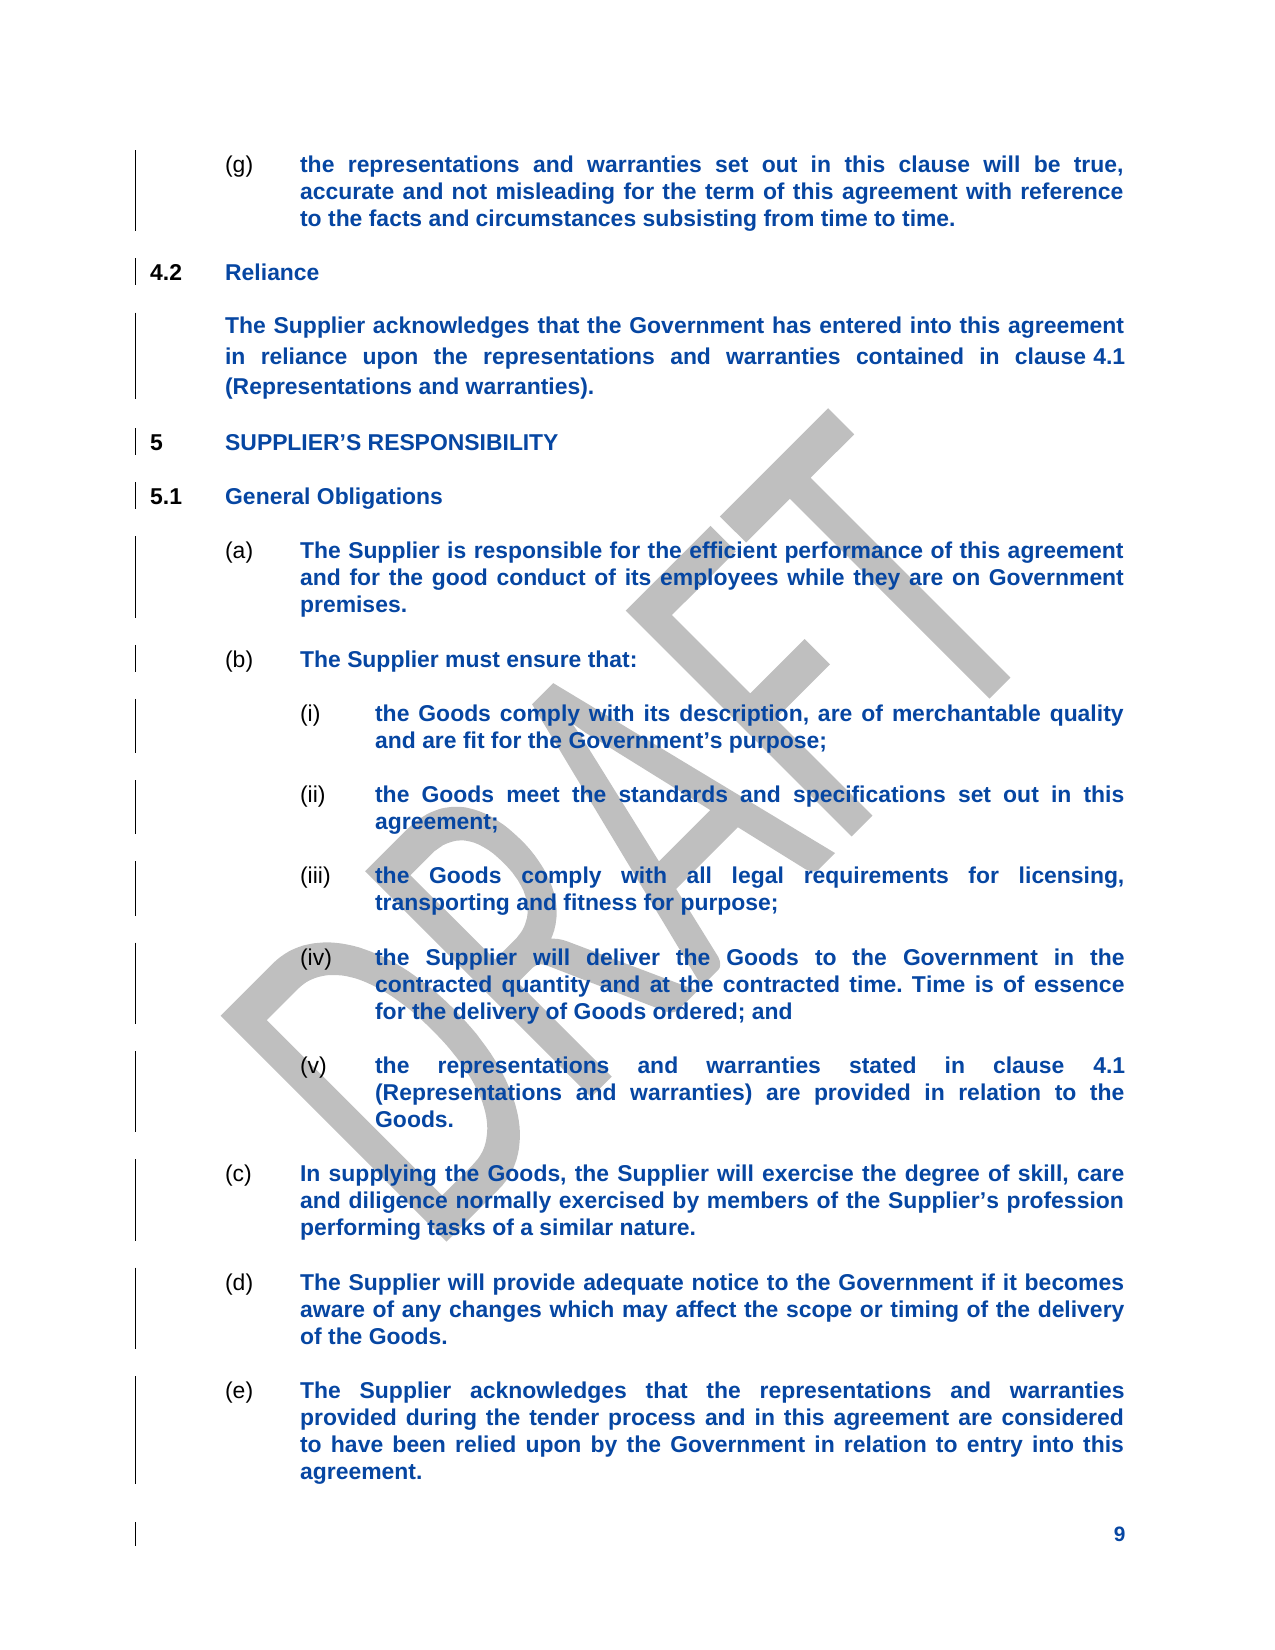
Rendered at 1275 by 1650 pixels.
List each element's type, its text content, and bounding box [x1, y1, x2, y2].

text The Supplier will provide adequate notice to the Government if it becomes aware of any changes which may affect the scope or timing of the delivery of the Goods. [225, 1268, 1125, 1349]
list the Supplier will deliver the Goods to the Government in the contracted quantity and at the contracted time. Time is of essence for the delivery of Goods ordered; and [300, 943, 1125, 1024]
list the Goods meet the standards and specifications set out in this agreement; [300, 780, 1125, 834]
text the representations and warranties set out in this clause will be true, accurate and not misleading for the term of this agreement with reference to the facts and circumstances subsisting from time to time. [225, 150, 1125, 231]
text The Supplier must ensure that: [225, 645, 1125, 672]
list the Goods comply with all legal requirements for licensing, transporting and fitness for purpose; [300, 861, 1125, 916]
text The Supplier acknowledges that the Government has entered into this agreement in reliance upon the representations and warranties contained in clause 4.1 (Representations and warranties). [225, 312, 1125, 399]
text Reliance [150, 258, 1125, 285]
list the Goods comply with its description, are of merchantable quality and are fit for the Government’s purpose; [300, 699, 1125, 753]
text In supplying the Goods, the Supplier will exercise the degree of skill, care and diligence normally exercised by members of the Supplier’s profession performing tasks of a similar nature. [225, 1159, 1125, 1241]
list the representations and warranties stated in clause 4.1 (Representations and warranties) are provided in relation to the Goods. [300, 1051, 1125, 1132]
text The Supplier acknowledges that the representations and warranties provided during the tender process and in this agreement are considered to have been relied upon by the Government in relation to entry into this agreement. [225, 1376, 1125, 1484]
text General Obligations [150, 482, 1125, 509]
text supplier’s responsibility [150, 428, 1125, 455]
text The Supplier is responsible for the efficient performance of this agreement and for the good conduct of its employees while they are on Government premises. [225, 536, 1125, 618]
